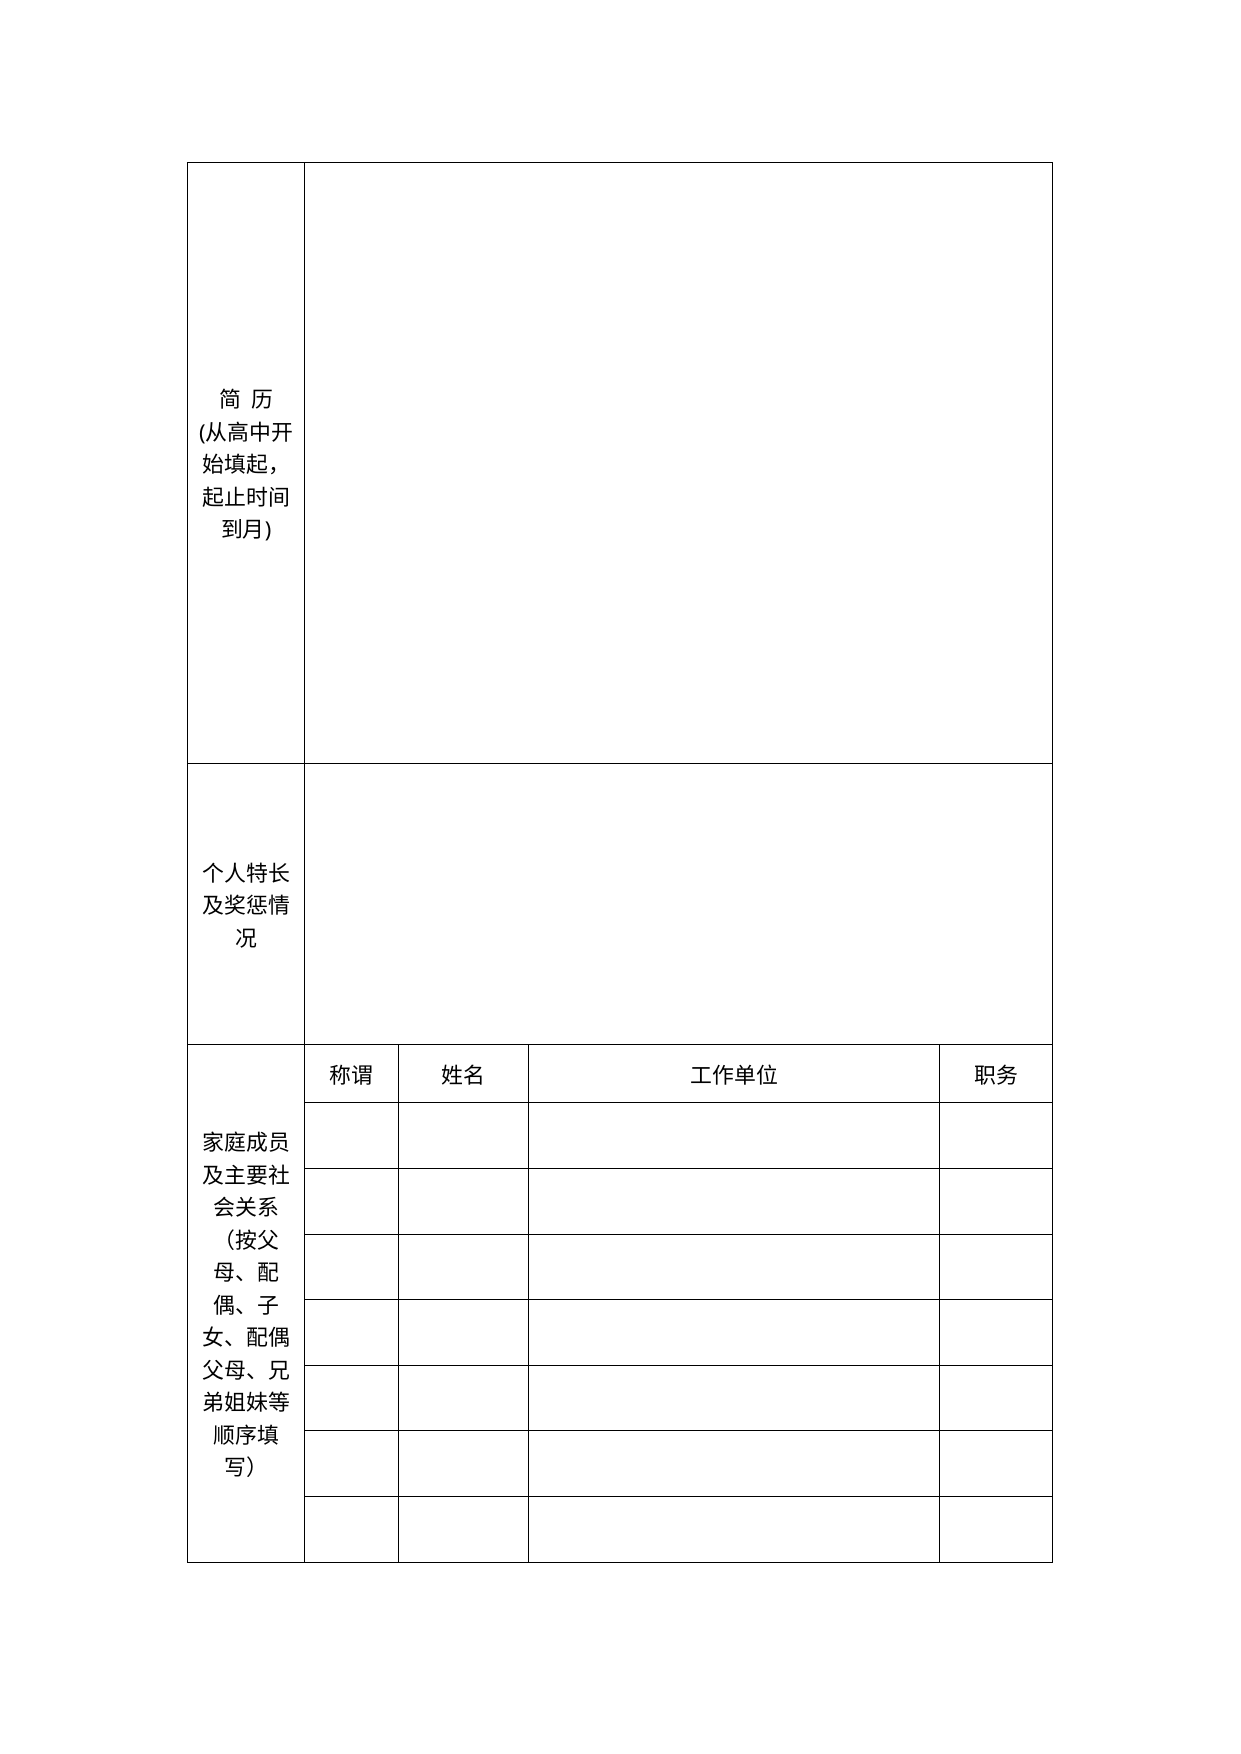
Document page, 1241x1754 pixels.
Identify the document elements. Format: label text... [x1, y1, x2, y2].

table_cell [399, 1497, 528, 1562]
table_cell 职务 [940, 1045, 1052, 1102]
table_cell [305, 1103, 398, 1168]
table_cell [940, 1235, 1052, 1299]
table_cell [305, 1497, 398, 1562]
table_cell 称谓 [305, 1045, 398, 1102]
table_cell [305, 163, 1052, 763]
table_cell [940, 1169, 1052, 1233]
table_cell [529, 1431, 939, 1496]
table_cell [529, 1169, 939, 1233]
table_cell [529, 1497, 939, 1562]
table_cell [305, 1169, 398, 1233]
table_cell [399, 1235, 528, 1299]
table_cell 工作单位 [529, 1045, 939, 1102]
table_cell [399, 1169, 528, 1233]
table_cell [399, 1431, 528, 1496]
table_cell 简 历 (从高中开始填起，起止时间到月) [188, 163, 304, 763]
table_cell [940, 1366, 1052, 1430]
table_cell [305, 1300, 398, 1365]
table_cell [305, 1235, 398, 1299]
table_cell [529, 1300, 939, 1365]
table_cell [940, 1497, 1052, 1562]
table_cell [940, 1431, 1052, 1496]
table_cell [399, 1366, 528, 1430]
table_cell [529, 1103, 939, 1168]
table_cell [940, 1103, 1052, 1168]
table_cell [529, 1235, 939, 1299]
table_cell [305, 1431, 398, 1496]
table_cell [305, 1366, 398, 1430]
table_cell 姓名 [399, 1045, 528, 1102]
table_cell [305, 764, 1052, 1044]
table_cell [940, 1300, 1052, 1365]
table_cell [399, 1103, 528, 1168]
table_cell 家庭成员及主要社会关系 （按父母、配偶、子女、配偶父母、兄弟姐妹等顺序填写） [188, 1045, 304, 1562]
table_cell 个人特长及奖惩情况 [188, 764, 304, 1044]
table_cell [529, 1366, 939, 1430]
table_cell [399, 1300, 528, 1365]
